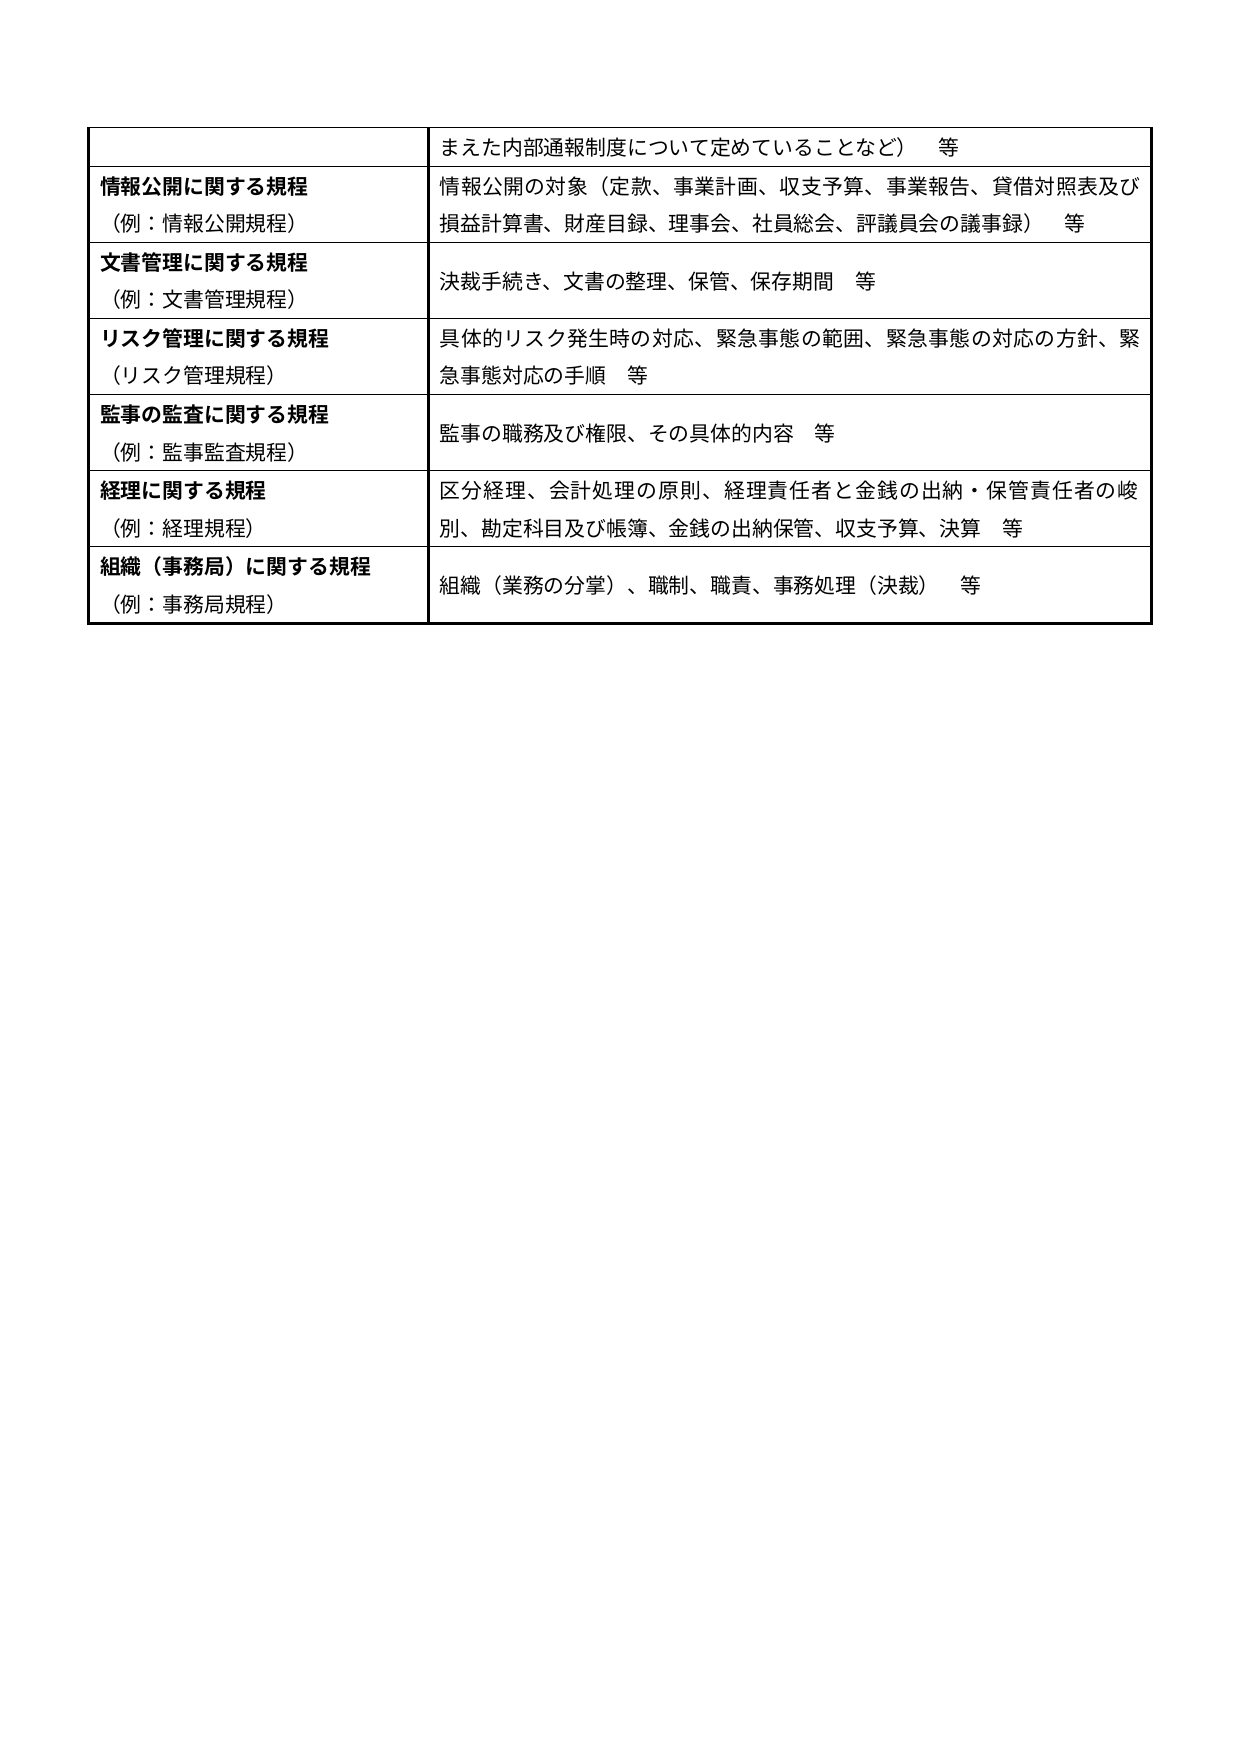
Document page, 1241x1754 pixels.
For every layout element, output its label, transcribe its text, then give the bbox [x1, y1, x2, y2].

table_cell 情報公開の対象（定款、事業計画、収支予算、事業報告、貸借対照表及び損益計算書、財産目録、理事会、社員総会、評議員会の議事録） 等 [430, 167, 1150, 242]
table_cell 組織（事務局）に関する規程 （例：事務局規程） [90, 547, 427, 622]
table_cell 経理に関する規程 （例：経理規程） [90, 471, 427, 546]
table_cell 文書管理に関する規程 （例：文書管理規程） [90, 243, 427, 318]
table_cell 監事の監査に関する規程 （例：監事監査規程） [90, 395, 427, 470]
table_cell 決裁手続き、文書の整理、保管、保存期間 等 [430, 243, 1150, 318]
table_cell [430, 128, 1150, 166]
table_cell リスク管理に関する規程 （リスク管理規程） [90, 319, 427, 394]
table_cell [90, 128, 427, 166]
table_cell 区分経理、会計処理の原則、経理責任者と金銭の出納・保管責任者の峻別、勘定科目及び帳簿、金銭の出納保管、収支予算、決算 等 [430, 471, 1150, 546]
table_cell 監事の職務及び権限、その具体的内容 等 [430, 395, 1150, 470]
table_cell 情報公開に関する規程 （例：情報公開規程） [90, 167, 427, 242]
table_cell 組織（業務の分掌）、職制、職責、事務処理（決裁） 等 [430, 547, 1150, 622]
table_cell 具体的リスク発生時の対応、緊急事態の範囲、緊急事態の対応の方針、緊急事態対応の手順 等 [430, 319, 1150, 394]
